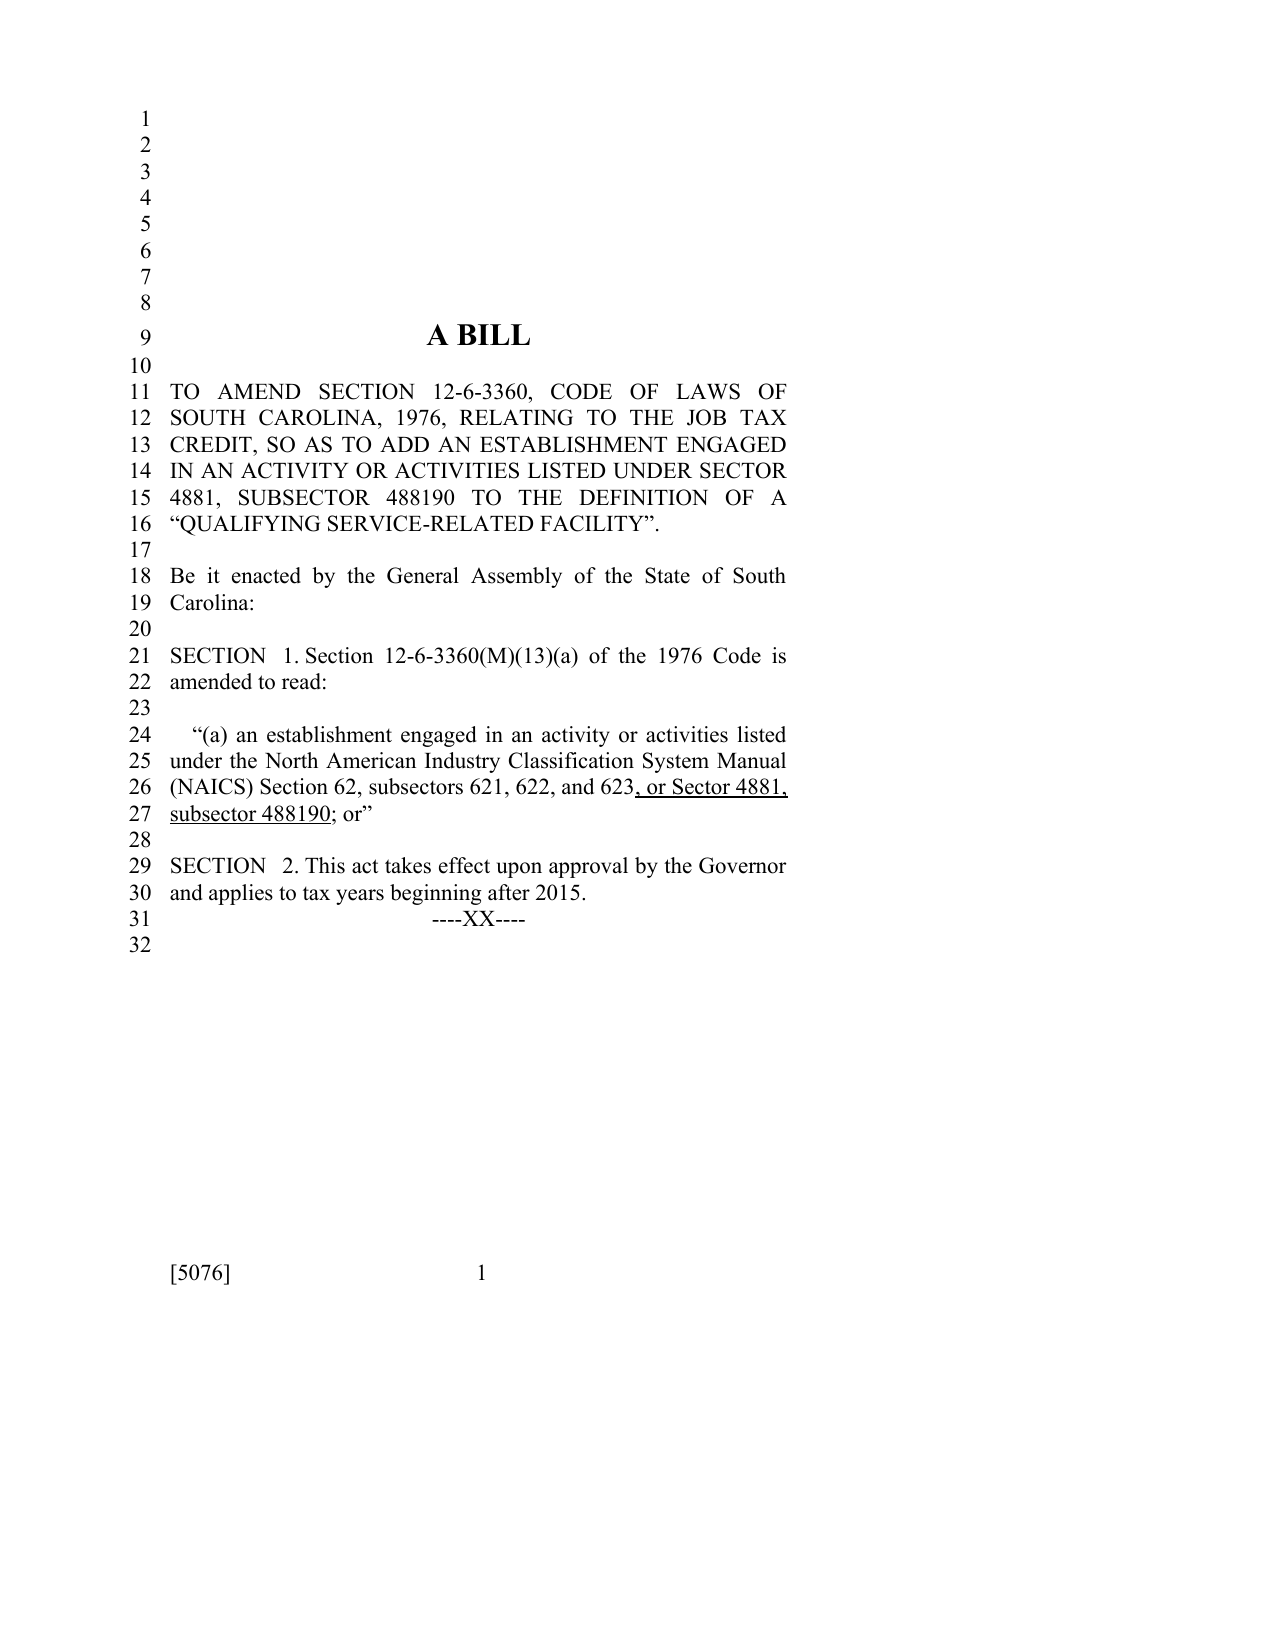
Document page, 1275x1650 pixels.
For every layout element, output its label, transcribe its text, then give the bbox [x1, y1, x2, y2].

text “(a) an establishment engaged in an activity or activities listed under the North American Industry Classification System Manual (NAICS) Section 62, subsectors 621, 622, and 623, or Sector 4881, subsector 488190; or” [169, 721, 787, 826]
text Be it enacted by the General Assembly of the State of South Carolina: [169, 563, 787, 615]
text ----XX---- [169, 905, 787, 932]
text A BILL [169, 316, 787, 352]
text TO AMEND SECTION 12-6-3360, CODE OF LAWS OF SOUTH CAROLINA, 1976, RELATING TO THE JOB TAX CREDIT, SO AS TO ADD AN ESTABLISHMENT ENGAGED IN AN ACTIVITY OR ACTIVITIES LISTED UNDER SECTOR 4881, SUBSECTOR 488190 TO THE DEFINITION OF A “QUALIFYING SERVICE-RELATED FACILITY”. [169, 378, 787, 536]
text SECTION 1. Section 12-6-3360(M)(13)(a) of the 1976 Code is amended to read: [169, 642, 787, 694]
text SECTION 2. This act takes effect upon approval by the Governor and applies to tax years beginning after 2015. [169, 852, 787, 905]
